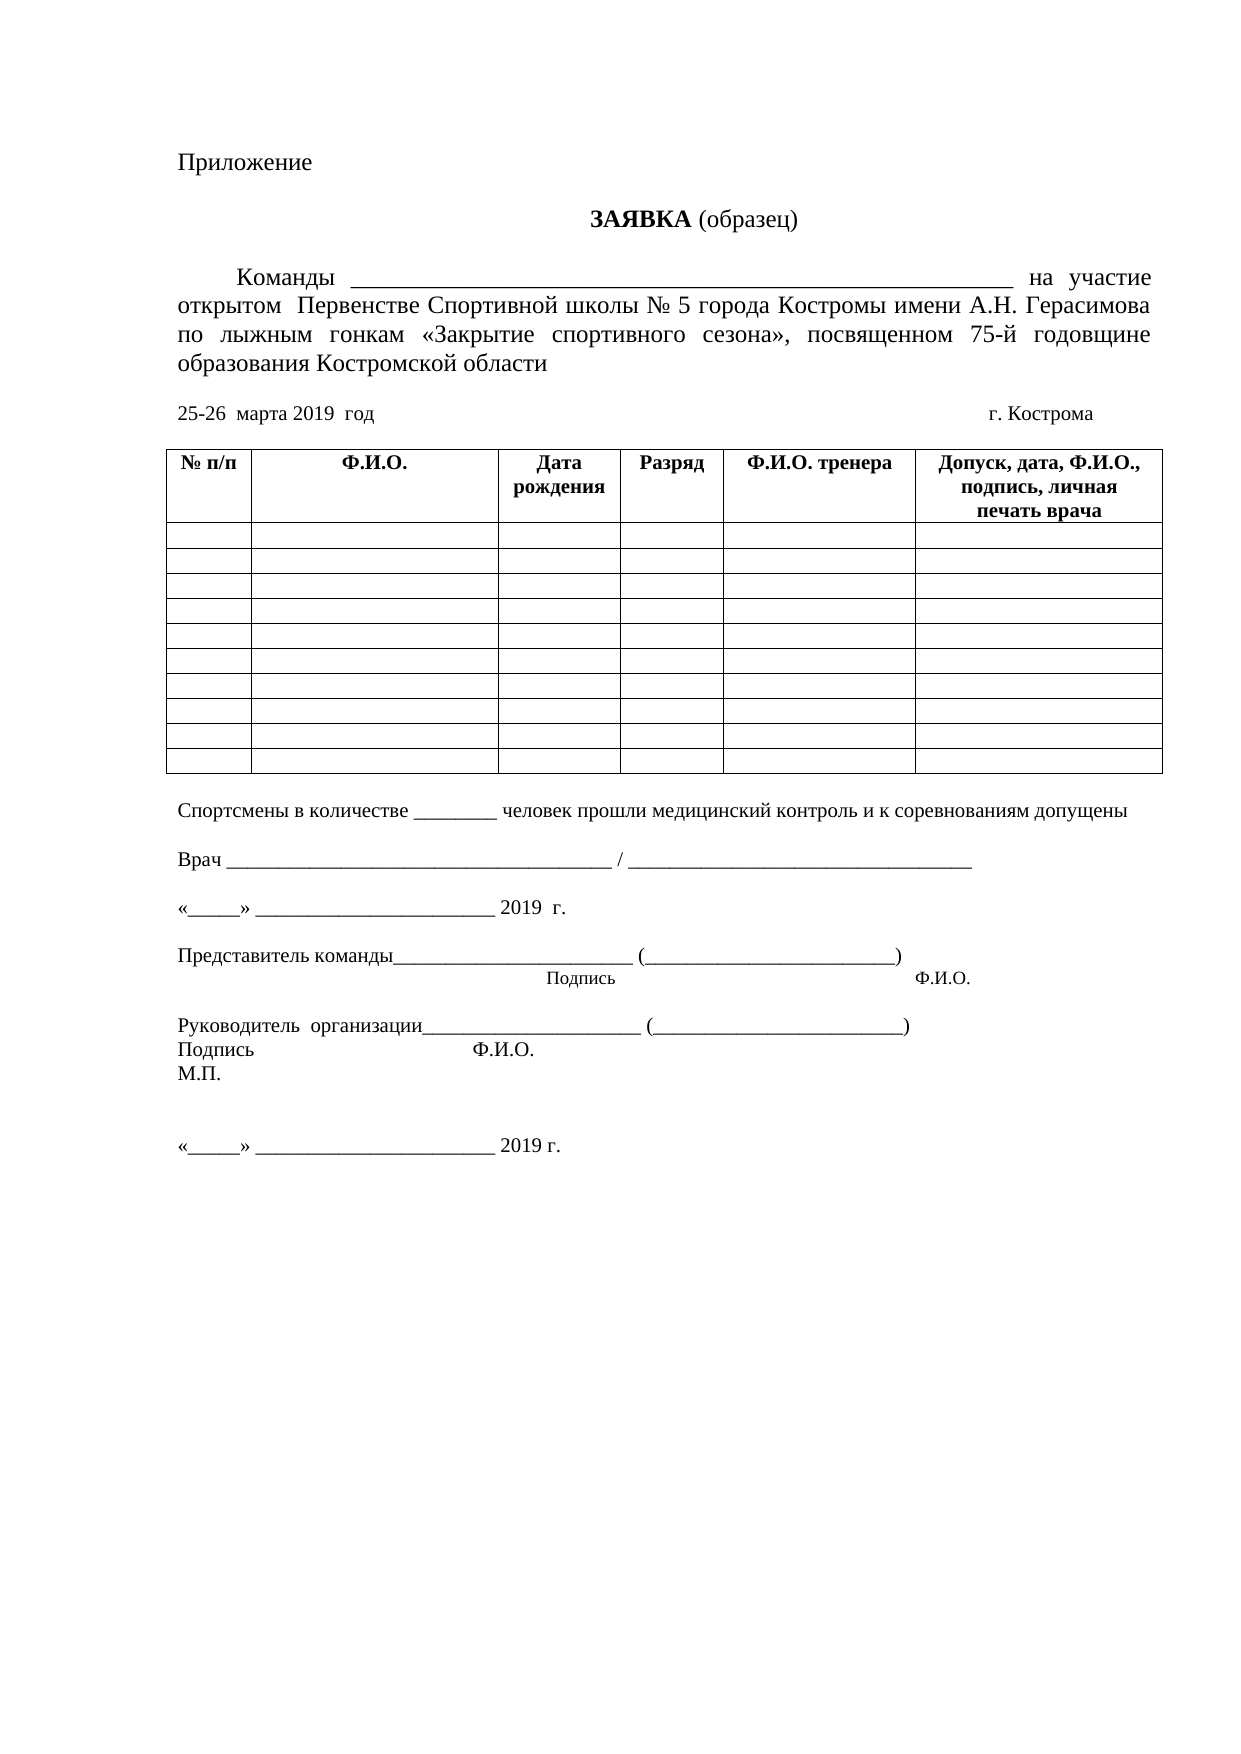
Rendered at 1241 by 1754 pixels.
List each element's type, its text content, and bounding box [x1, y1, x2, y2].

table_cell [167, 574, 251, 598]
table_cell [724, 523, 915, 547]
table_cell [916, 624, 1162, 648]
table_cell [252, 649, 498, 673]
text Руководитель организации_____________________ (________________________) [177, 1012, 1152, 1037]
table_cell [499, 624, 620, 648]
table_cell [499, 574, 620, 598]
table_cell [499, 699, 620, 723]
text 25-26 марта 2019 год г. Кострома [177, 401, 1152, 425]
table_cell [724, 749, 915, 773]
table_cell [252, 549, 498, 572]
table_cell [499, 599, 620, 623]
table_cell [167, 549, 251, 572]
table_cell [621, 624, 723, 648]
table_cell [252, 724, 498, 748]
table_header Ф.И.О. тренера [724, 450, 915, 522]
table_cell [916, 523, 1162, 547]
table_cell [724, 724, 915, 748]
table_cell [167, 624, 251, 648]
table_cell [621, 724, 723, 748]
table_cell [499, 674, 620, 698]
table_cell [916, 749, 1162, 773]
table_header Разряд [621, 450, 723, 522]
table_cell [167, 674, 251, 698]
table_header Ф.И.О. [252, 450, 498, 522]
table_cell [167, 749, 251, 773]
table_cell [167, 599, 251, 623]
table_cell [916, 574, 1162, 598]
table_cell [621, 674, 723, 698]
table_cell [621, 599, 723, 623]
table_cell [724, 699, 915, 723]
text М.П. [177, 1061, 1152, 1085]
table_cell [724, 549, 915, 572]
table_cell [724, 624, 915, 648]
table_cell [499, 549, 620, 572]
table_cell [252, 624, 498, 648]
table_cell [621, 574, 723, 598]
text «_____» _______________________ 2019 г. [177, 895, 1152, 919]
table_cell [252, 523, 498, 547]
text Команды _____________________________________________________ на участие открытом Первенстве Спортивной школы № 5 города Костромы имени А.Н. Герасимова по лыжным гонкам «Закрытие спортивного сезона», посвященном 75-й годовщине образования Костромской области [177, 262, 1152, 377]
text Подпись Ф.И.О. [472, 967, 1152, 988]
table_cell [724, 649, 915, 673]
text ЗАЯВКА (образец) [177, 204, 1152, 233]
table_cell [252, 599, 498, 623]
table_cell [252, 674, 498, 698]
table_cell [724, 674, 915, 698]
text Подпись Ф.И.О. [177, 1037, 1152, 1061]
table_cell [621, 649, 723, 673]
table_header Допуск, дата, Ф.И.О., подпись, личная печать врача [916, 450, 1162, 522]
table_cell [499, 523, 620, 547]
table_cell [724, 574, 915, 598]
text Представитель команды_______________________ (________________________) [177, 943, 1152, 967]
table_cell [252, 749, 498, 773]
table_cell [167, 649, 251, 673]
table_cell [621, 523, 723, 547]
table_cell [252, 574, 498, 598]
table_cell [724, 599, 915, 623]
table_cell [167, 724, 251, 748]
table_cell [499, 649, 620, 673]
table_cell [916, 599, 1162, 623]
table_cell [167, 699, 251, 723]
table_cell [621, 549, 723, 572]
table_cell [916, 674, 1162, 698]
table_cell [499, 724, 620, 748]
table_cell [916, 724, 1162, 748]
table_cell [167, 523, 251, 547]
text Врач _____________________________________ / _________________________________ [177, 847, 1152, 871]
table_cell [621, 749, 723, 773]
table_cell [916, 549, 1162, 572]
text Спортсмены в количестве ________ человек прошли медицинский контроль и к соревнованиям допущены [177, 798, 1152, 822]
table_header Дата рождения [499, 450, 620, 522]
table_cell [916, 699, 1162, 723]
table_cell [252, 699, 498, 723]
table_cell [621, 699, 723, 723]
table_header № п/п [167, 450, 251, 522]
table_cell [499, 749, 620, 773]
text Приложение [177, 147, 1152, 176]
table_cell [916, 649, 1162, 673]
text «_____» _______________________ 2019 г. [177, 1133, 1152, 1157]
